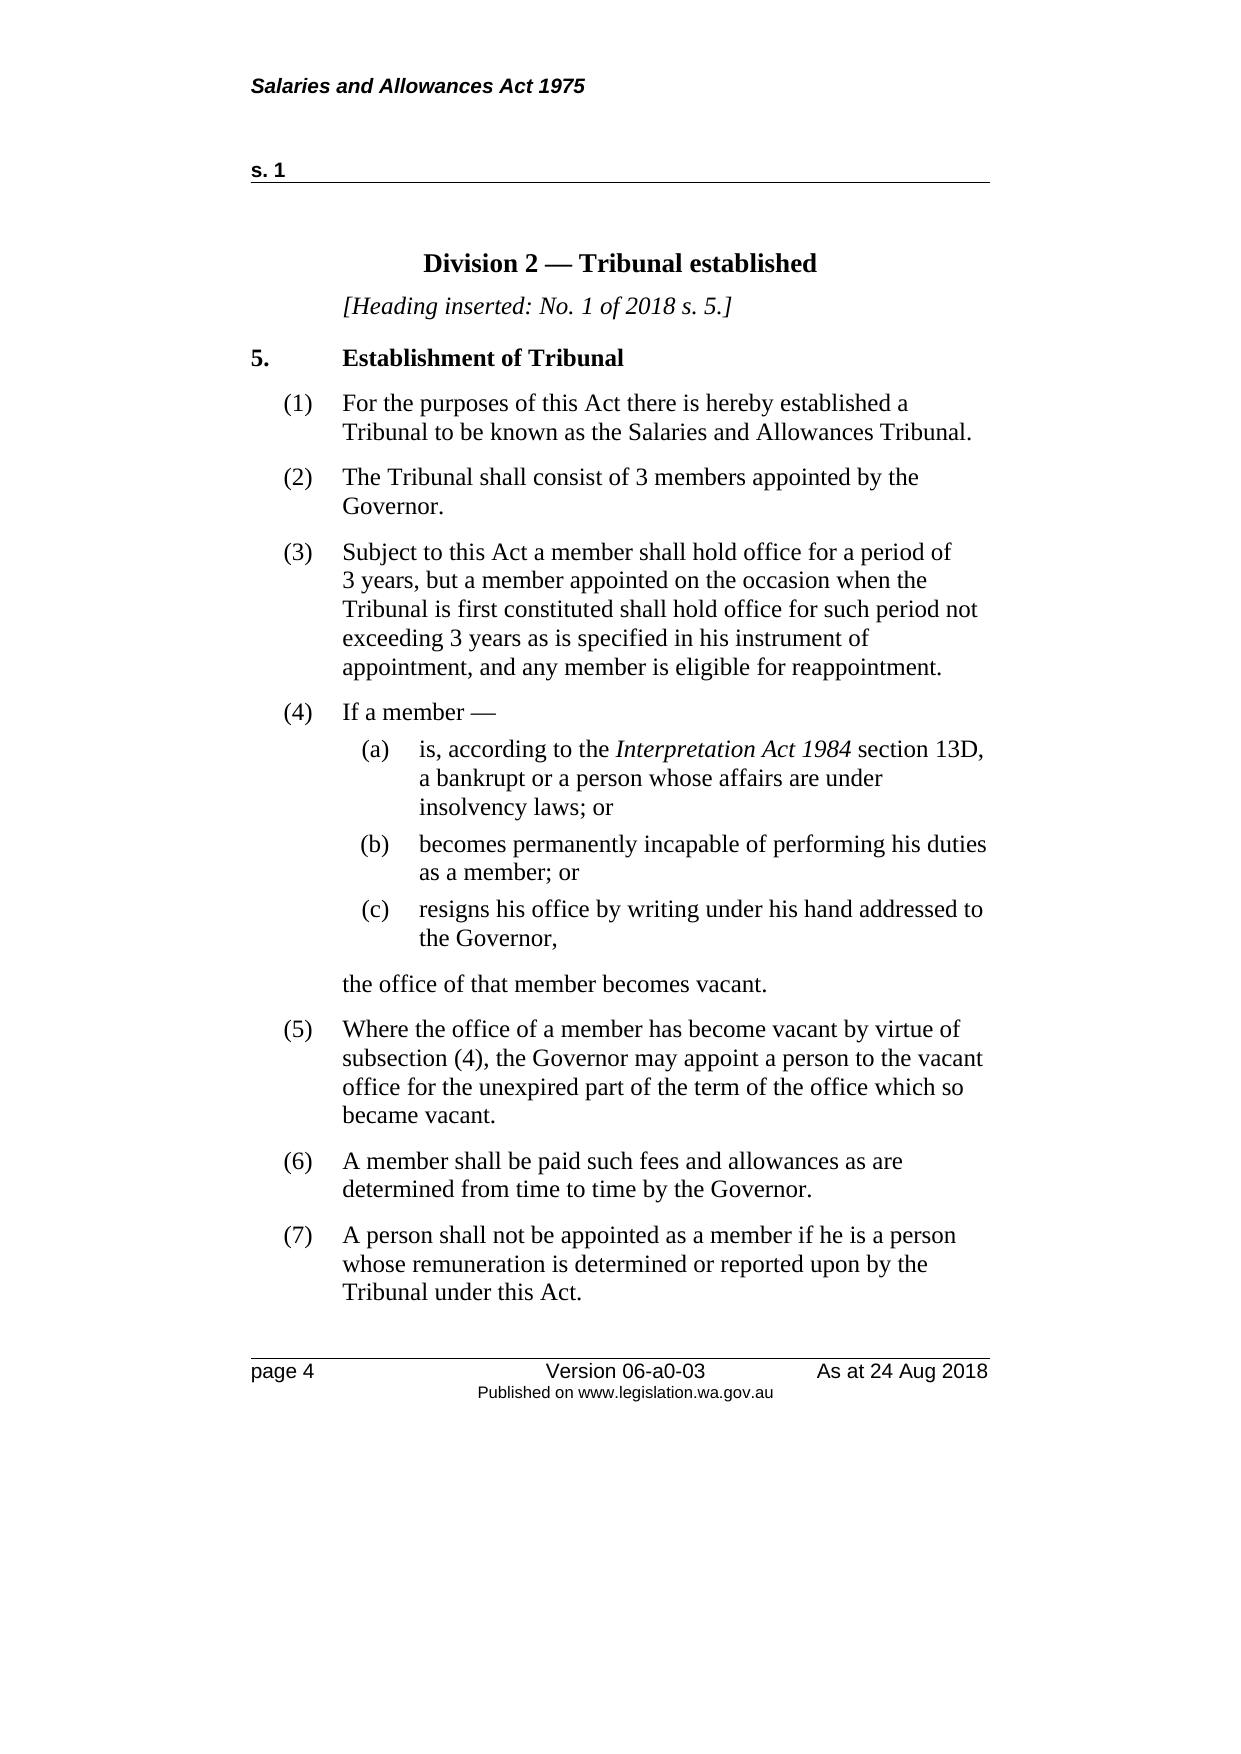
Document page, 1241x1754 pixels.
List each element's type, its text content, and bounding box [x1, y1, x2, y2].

text (4) If a member — [251, 697, 990, 726]
text (1) For the purposes of this Act there is hereby established a Tribunal to be known as the Salaries and Allowances Tribunal. [251, 388, 990, 446]
text (b) becomes permanently incapable of performing his duties as a member; or [251, 829, 990, 886]
text (5) Where the office of a member has become vacant by virtue of subsection (4), the Governor may appoint a person to the vacant office for the unexpired part of the term of the office which so became vacant. [251, 1014, 990, 1129]
text (2) The Tribunal shall consist of 3 members appointed by the Governor. [251, 462, 990, 520]
text (c) resigns his office by writing under his hand addressed to the Governor, [251, 894, 990, 952]
text (7) A person shall not be appointed as a member if he is a person whose remuneration is determined or reported upon by the Tribunal under this Act. [251, 1220, 990, 1306]
subtitle [Heading inserted: No. 1 of 2018 s. 5.] [251, 291, 990, 320]
text the office of that member becomes vacant. [251, 969, 990, 997]
subtitle 5. Establishment of Tribunal [251, 343, 990, 372]
text (a) is, according to the Interpretation Act 1984 section 13D, a bankrupt or a person whose affairs are under insolvency laws; or [251, 734, 990, 820]
text (3) Subject to this Act a member shall hold office for a period of 3 years, but a member appointed on the occasion when the Tribunal is first constituted shall hold office for such period not exceeding 3 years as is specified in his instrument of appointment, and any member is eligible for reappointment. [251, 537, 990, 680]
subtitle Division 2 — Tribunal established [251, 247, 990, 279]
text (6) A member shall be paid such fees and allowances as are determined from time to time by the Governor. [251, 1146, 990, 1203]
